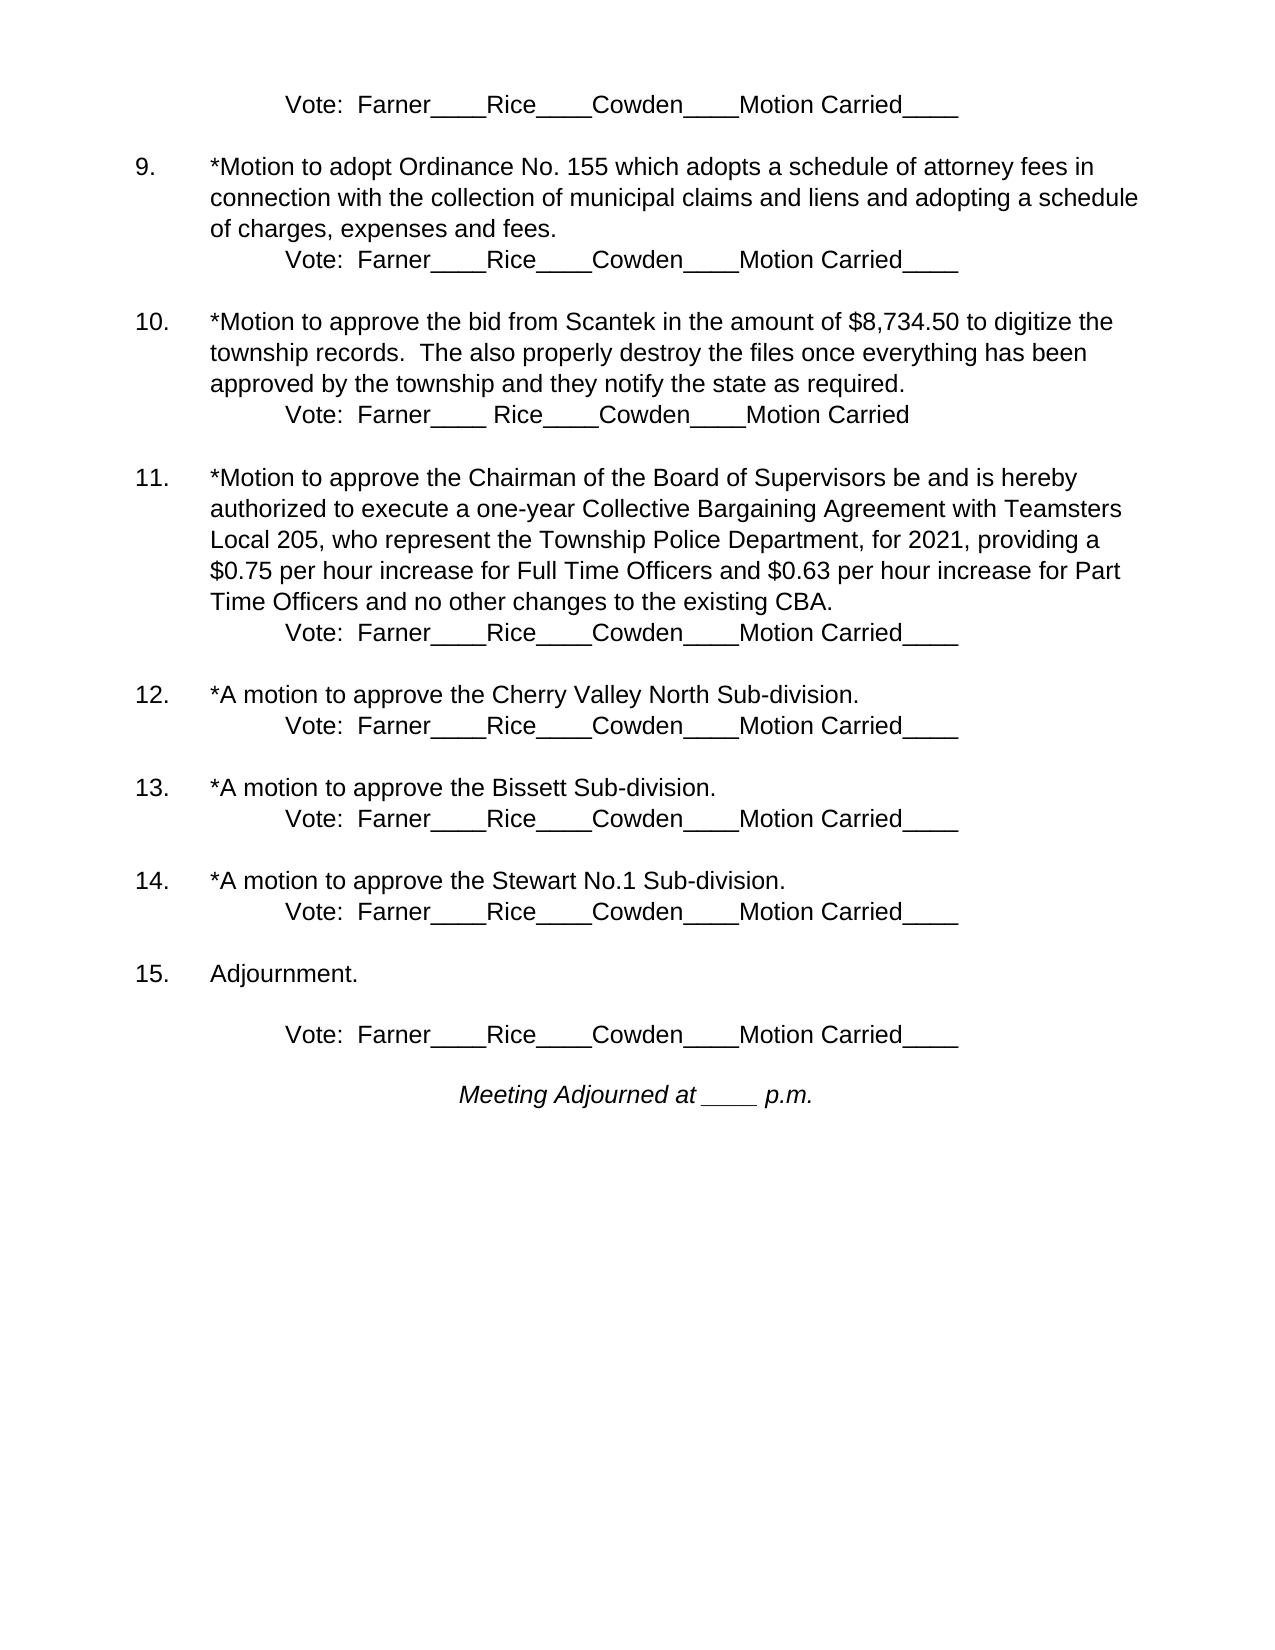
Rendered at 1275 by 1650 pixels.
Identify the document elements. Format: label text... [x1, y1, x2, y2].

text 12. *A motion to approve the Cherry Valley North Sub-division. [135, 680, 1140, 708]
text 11. *Motion to approve the Chairman of the Board of Supervisors be and is hereby authorized to execute a one-year Collective Bargaining Agreement with Teamsters Local 205, who represent the Township Police Department, for 2021, providing a $0.75 per hour increase for Full Time Officers and $0.63 per hour increase for Part Time Officers and no other changes to the existing CBA. [135, 462, 1140, 615]
text 9. *Motion to adopt Ordinance No. 155 which adopts a schedule of attorney fees in connection with the collection of municipal claims and liens and adopting a schedule of charges, expenses and fees. [135, 152, 1140, 243]
text Vote: Farner____Rice____Cowden____Motion Carried____ [135, 711, 1140, 739]
text Vote: Farner____Rice____Cowden____Motion Carried____ [135, 804, 1140, 833]
text 13. *A motion to approve the Bissett Sub-division. [135, 773, 1140, 802]
text 14. *A motion to approve the Stewart No.1 Sub-division. [135, 866, 1140, 895]
text 10. *Motion to approve the bid from Scantek in the amount of $8,734.50 to digitize the township records. The also properly destroy the files once everything has been approved by the township and they notify the state as required. [135, 307, 1140, 398]
text Vote: Farner____Rice____Cowden____Motion Carried____ [135, 618, 1140, 646]
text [135, 90, 1140, 119]
text Vote: Farner____ Rice____Cowden____Motion Carried [135, 400, 1140, 429]
text Meeting Adjourned at ____ p.m. [135, 1079, 1140, 1108]
text Vote: Farner____Rice____Cowden____Motion Carried____ [135, 245, 1140, 274]
text Vote: Farner____Rice____Cowden____Motion Carried____ [135, 897, 1140, 926]
text 15. Adjournment. [135, 959, 1140, 988]
text Vote: Farner____Rice____Cowden____Motion Carried____ [210, 1021, 1140, 1049]
